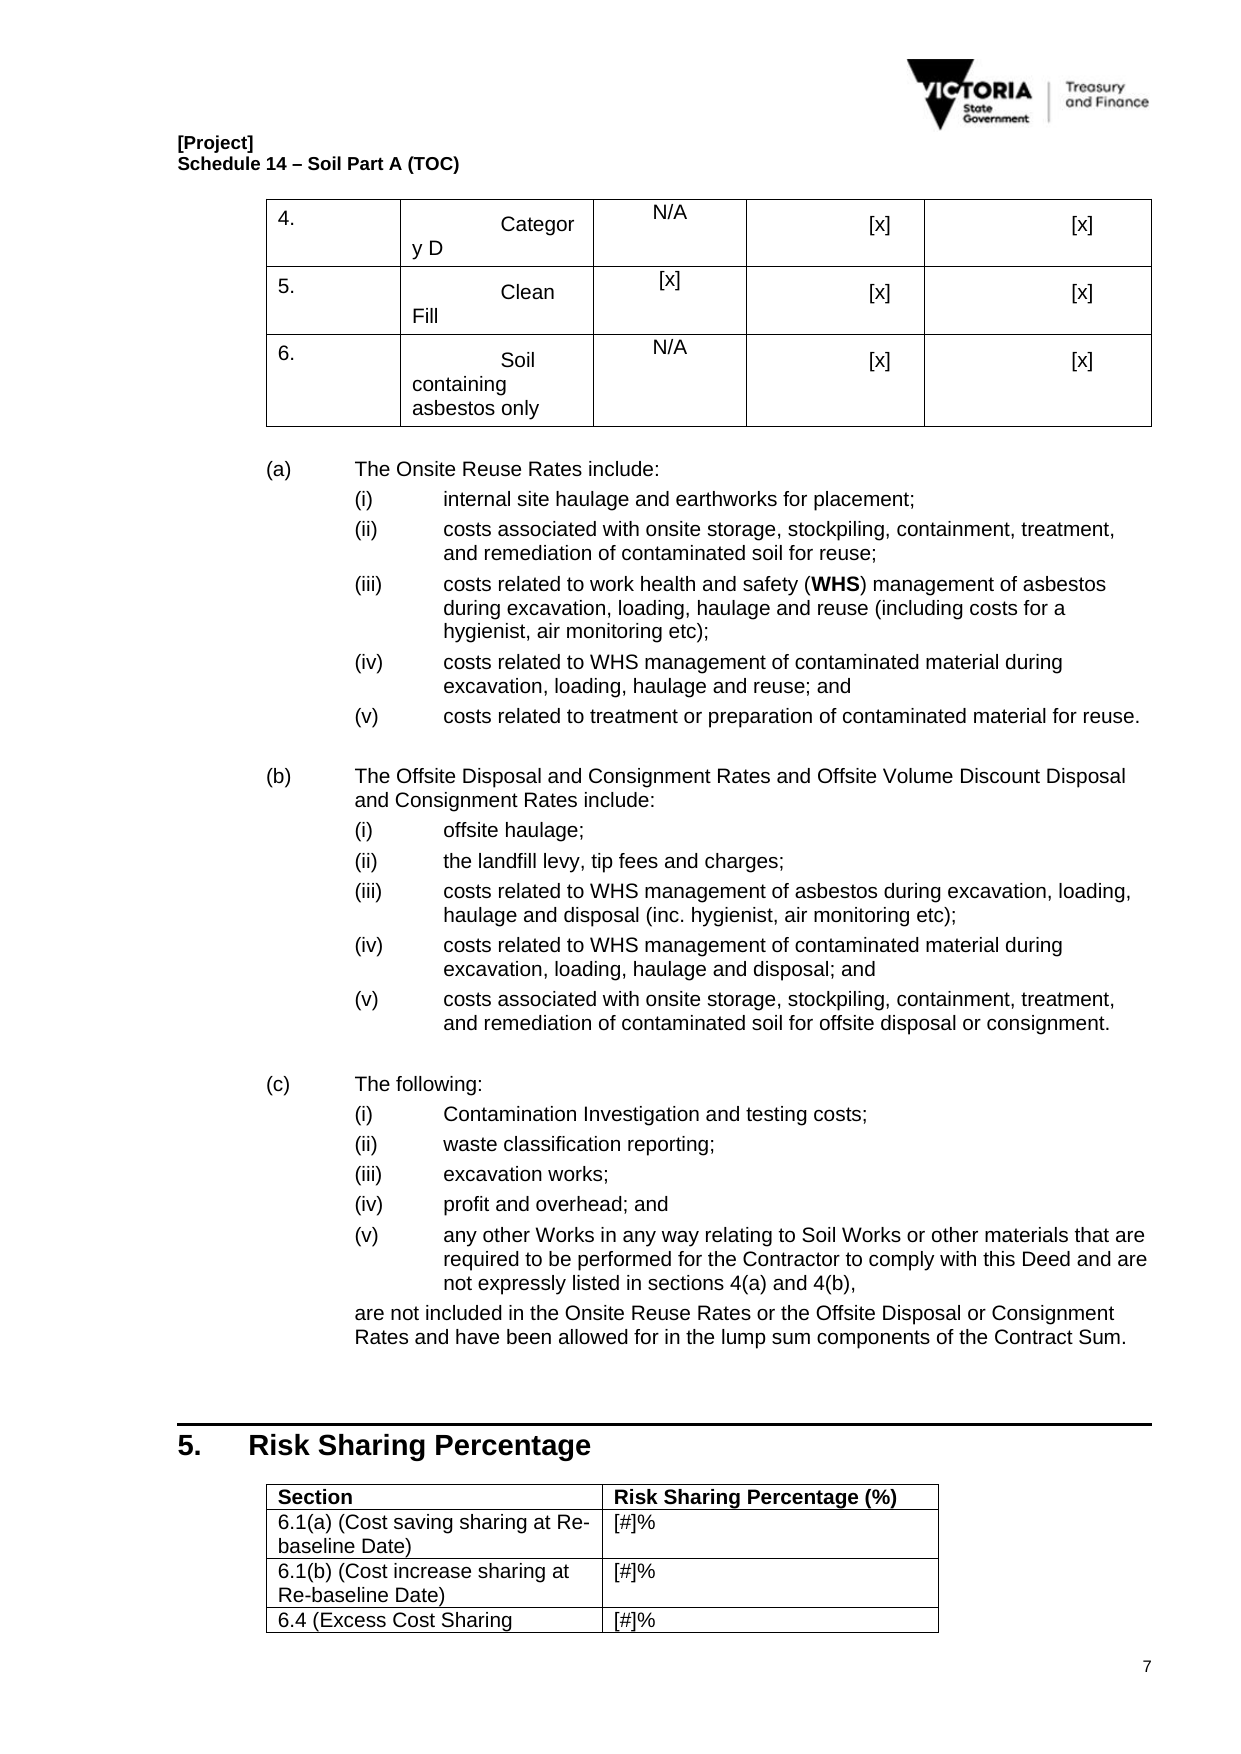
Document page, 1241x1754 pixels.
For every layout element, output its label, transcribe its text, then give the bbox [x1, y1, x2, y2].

table_cell [x] [925, 200, 1151, 266]
table_cell [x] [747, 267, 924, 334]
list waste classification reporting; [354, 1132, 1152, 1156]
table_cell Category D [401, 200, 593, 266]
table_cell Clean Fill [401, 267, 593, 334]
list are not included in the Onsite Reuse Rates or the Offsite Disposal or Consignment Rates and have been allowed for in the lump sum components of the Contract Sum. [354, 1301, 1152, 1348]
table_cell [267, 267, 400, 334]
list Contamination Investigation and testing costs; [354, 1102, 1152, 1126]
table_cell [#]% [603, 1510, 938, 1558]
list excavation works; [354, 1162, 1152, 1186]
table_cell [#]% [603, 1559, 938, 1607]
list the landfill levy, tip fees and charges; [354, 848, 1152, 872]
list costs related to WHS management of contaminated material during excavation, loading, haulage and disposal; and [354, 933, 1152, 981]
table_cell [x] [925, 335, 1151, 426]
table_cell N/A [594, 335, 746, 426]
table_cell 6.1(b) (Cost increase sharing at Re-baseline Date) [267, 1559, 602, 1607]
table_cell [x] [925, 267, 1151, 334]
table_cell [x] [747, 335, 924, 426]
list costs associated with onsite storage, stockpiling, containment, treatment, and remediation of contaminated soil for reuse; [354, 517, 1152, 565]
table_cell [267, 1608, 602, 1632]
list any other Works in any way relating to Soil Works or other materials that are required to be performed for the Contractor to comply with this Deed and are not expressly listed in sections 4(a) and 4(b), [354, 1222, 1152, 1294]
table_cell [x] [594, 267, 746, 334]
table_cell [267, 335, 400, 426]
table_cell N/A [594, 200, 746, 266]
list costs related to WHS management of contaminated material during excavation, loading, haulage and reuse; and [354, 649, 1152, 697]
list offsite haulage; [354, 818, 1152, 842]
list The Offsite Disposal and Consignment Rates and Offsite Volume Discount Disposal and Consignment Rates include: [266, 764, 1152, 812]
table_header Section [267, 1485, 602, 1509]
list internal site haulage and earthworks for placement; [354, 487, 1152, 511]
table_cell [#]% [603, 1608, 938, 1632]
list costs related to WHS management of asbestos during excavation, loading, haulage and disposal (inc. hygienist, air monitoring etc); [354, 879, 1152, 927]
list costs associated with onsite storage, stockpiling, containment, treatment, and remediation of contaminated soil for offsite disposal or consignment. [354, 987, 1152, 1035]
table_header Risk Sharing Percentage (%) [603, 1485, 938, 1509]
table_cell [x] [747, 200, 924, 266]
subtitle 5. Risk Sharing Percentage [177, 1426, 1152, 1461]
list costs related to treatment or preparation of contaminated material for reuse. [354, 704, 1152, 728]
picture [906, 59, 1150, 132]
table_cell Soil containing asbestos only [401, 335, 593, 426]
list costs related to work health and safety (WHS) management of asbestos during excavation, loading, haulage and reuse (including costs for a hygienist, air monitoring etc); [354, 571, 1152, 643]
list The Onsite Reuse Rates include: [266, 457, 1152, 481]
table_cell [267, 200, 400, 266]
list profit and overhead; and [354, 1192, 1152, 1216]
table_cell 6.1(a) (Cost saving sharing at Re-baseline Date) [267, 1510, 602, 1558]
list The following: [266, 1071, 1152, 1095]
